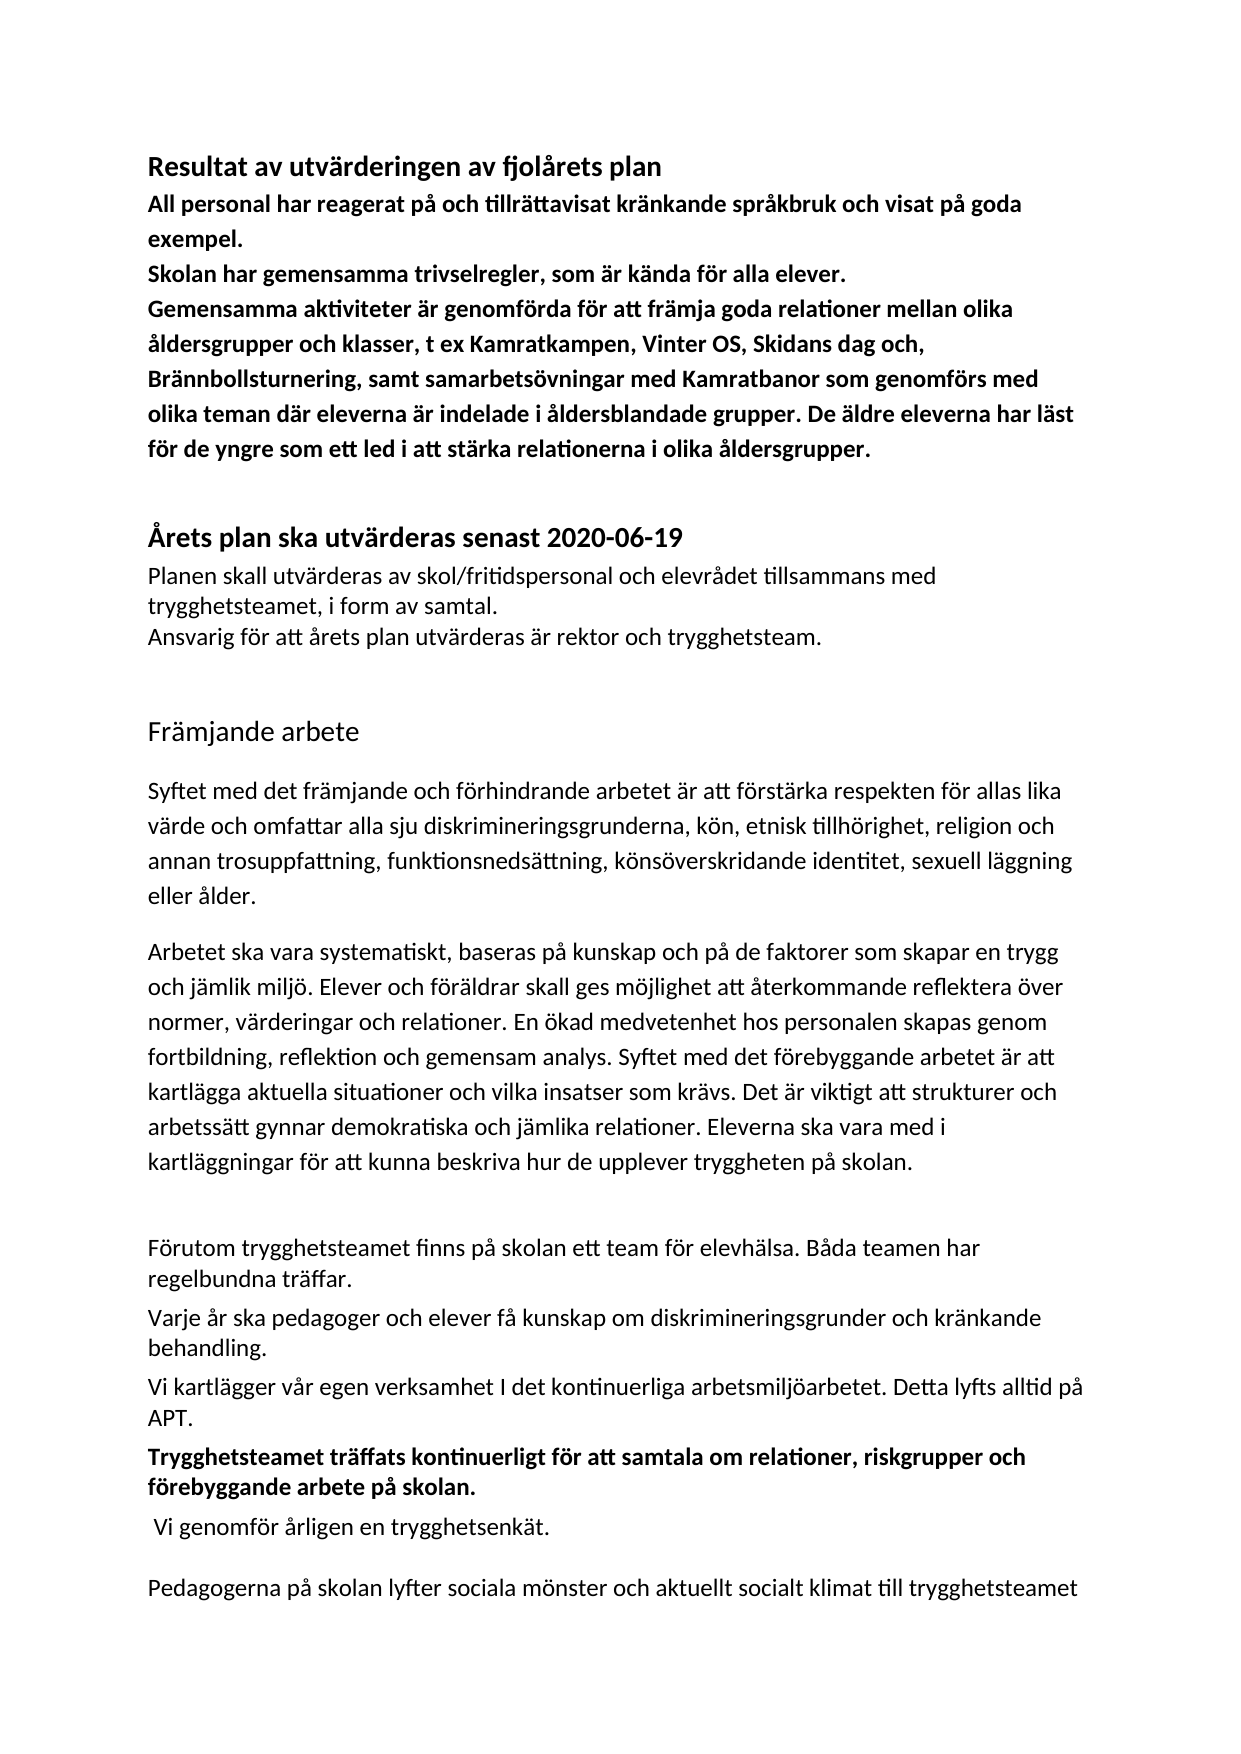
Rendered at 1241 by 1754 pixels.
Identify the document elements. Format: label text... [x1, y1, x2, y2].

text Trygghetsteamet träffats kontinuerligt för att samtala om relationer, riskgrupper och förebyggande arbete på skolan. [148, 1441, 1093, 1502]
text Förutom trygghetsteamet finns på skolan ett team för elevhälsa. Båda teamen har regelbundna träffar. [148, 1232, 1093, 1293]
text Vi genomför årligen en trygghetsenkät. [148, 1511, 1093, 1541]
text Planen skall utvärderas av skol/fritidspersonal och elevrådet tillsammans med trygghetsteamet, i form av samtal. [148, 560, 1093, 621]
text Syftet med det främjande och förhindrande arbetet är att förstärka respekten för allas lika värde och omfattar alla sju diskrimineringsgrunderna, kön, etnisk tillhörighet, religion och annan trosuppfattning, funktionsnedsättning, könsöverskridande identitet, sexuell läggning eller ålder. [148, 775, 1093, 911]
subtitle Årets plan ska utvärderas senast 2020-06-19 [148, 519, 1093, 555]
text Främjande arbete [148, 713, 1093, 749]
text Vi kartlägger vår egen verksamhet I det kontinuerliga arbetsmiljöarbetet. Detta lyfts alltid på APT. [148, 1371, 1093, 1432]
text Varje år ska pedagoger och elever få kunskap om diskrimineringsgrunder och kränkande behandling. [148, 1302, 1093, 1363]
text Arbetet ska vara systematiskt, baseras på kunskap och på de faktorer som skapar en trygg och jämlik miljö. Elever och föräldrar skall ges möjlighet att återkommande reflektera över normer, värderingar och relationer. En ökad medvetenhet hos personalen skapas genom fortbildning, reflektion och gemensam analys. Syftet med det förebyggande arbetet är att kartlägga aktuella situationer och vilka insatser som krävs. Det är viktigt att strukturer och arbetssätt gynnar demokratiska och jämlika relationer. Eleverna ska vara med i kartläggningar för att kunna beskriva hur de upplever tryggheten på skolan. [148, 936, 1093, 1176]
text Ansvarig för att årets plan utvärderas är rektor och trygghetsteam. [148, 621, 1093, 652]
subtitle Resultat av utvärderingen av fjolårets plan All personal har reagerat på och tillrättavisat kränkande språkbruk och visat på goda exempel. Skolan har gemensamma trivselregler, som är kända för alla elever. Gemensamma aktiviteter är genomförda för att främja goda relationer mellan olika åldersgrupper och klasser, t ex Kamratkampen, Vinter OS, Skidans dag och, Brännbollsturnering, samt samarbetsövningar med Kamratbanor som genomförs med olika teman där eleverna är indelade i åldersblandade grupper. De äldre eleverna har läst för de yngre som ett led i att stärka relationerna i olika åldersgrupper. [148, 148, 1093, 463]
text Pedagogerna på skolan lyfter sociala mönster och aktuellt socialt klimat till trygghetsteamet [148, 1572, 1093, 1602]
